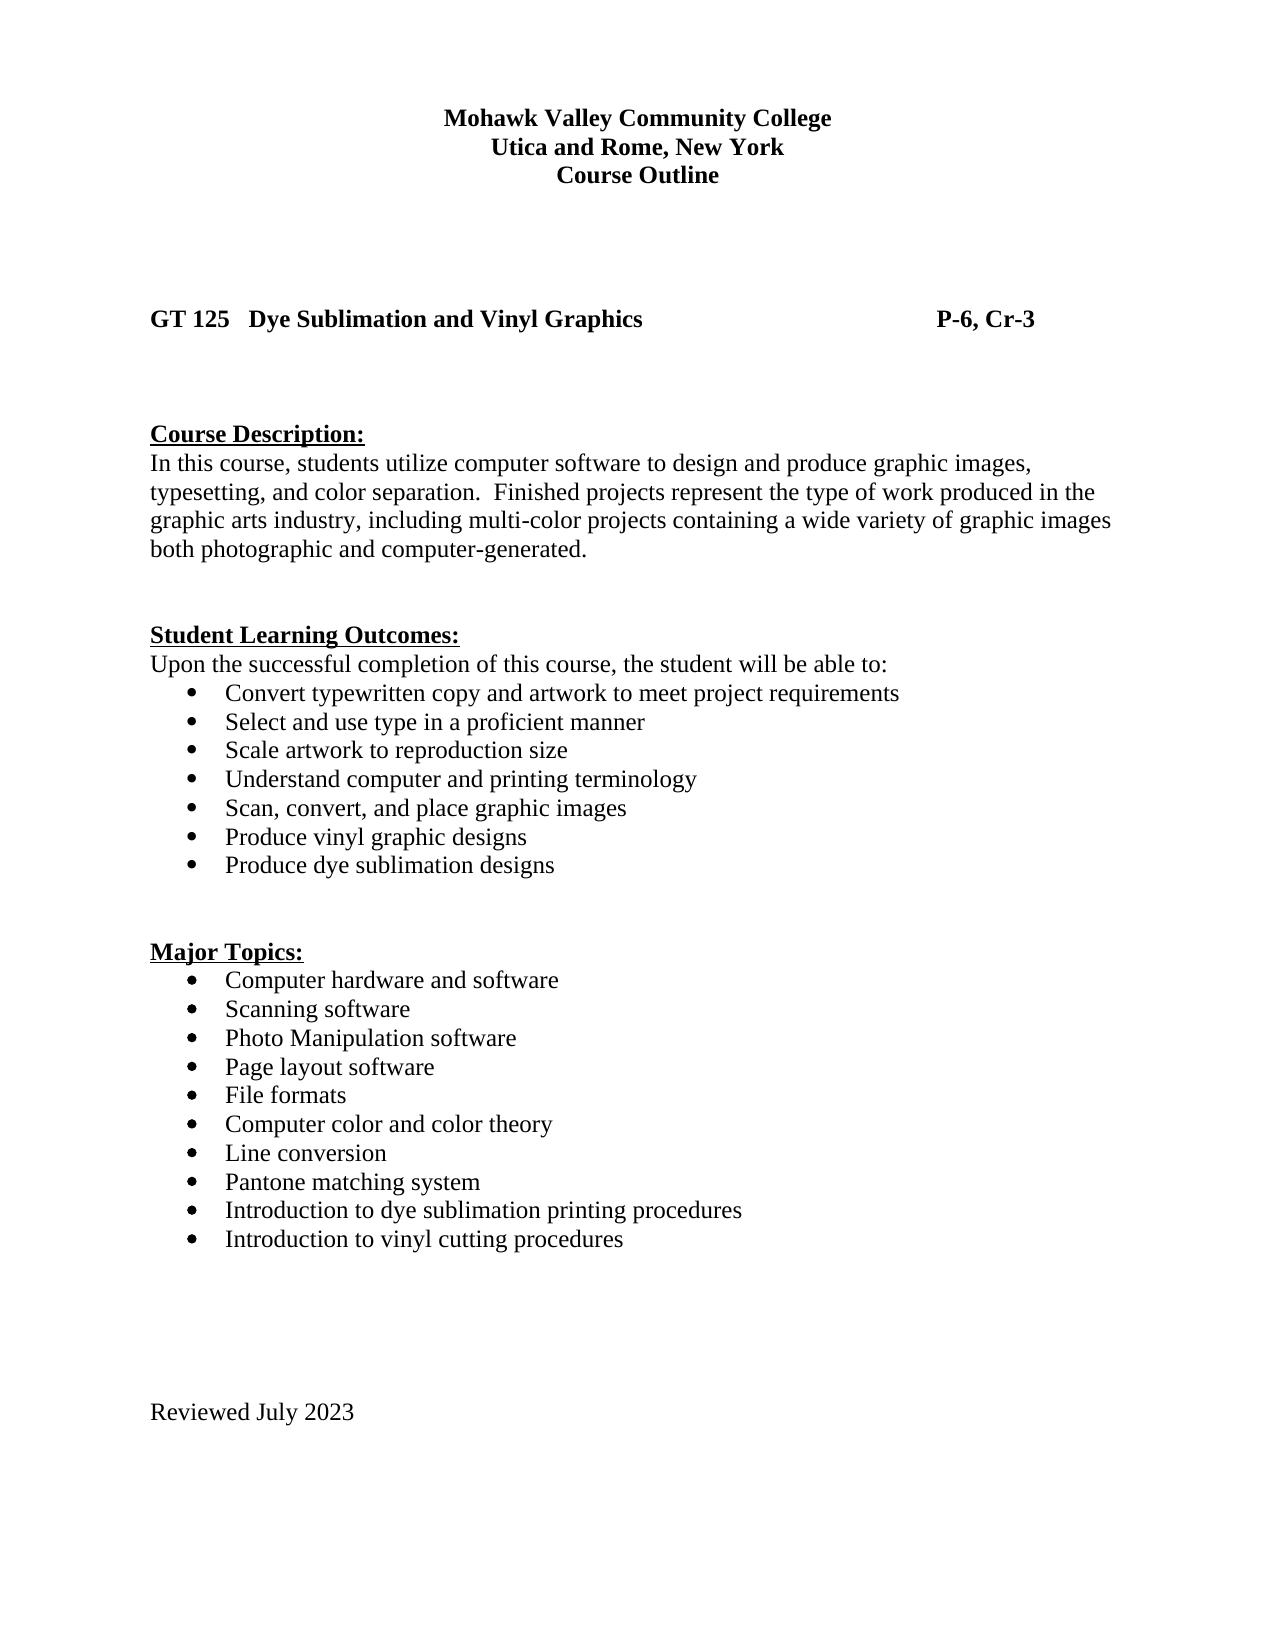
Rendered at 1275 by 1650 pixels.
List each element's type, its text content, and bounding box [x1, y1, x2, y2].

text Major Topics: [150, 937, 1125, 966]
list Computer color and color theory [187, 1109, 1125, 1138]
list Select and use type in a proficient manner [187, 707, 1125, 736]
text Mohawk Valley Community College [150, 103, 1125, 132]
list Photo Manipulation software [187, 1023, 1125, 1052]
list Introduction to dye sublimation printing procedures [187, 1196, 1125, 1224]
list Computer hardware and software [187, 966, 1125, 994]
list Scan, convert, and place graphic images [187, 793, 1125, 822]
text Utica and Rome, New York [150, 132, 1125, 161]
list Produce vinyl graphic designs [187, 822, 1125, 851]
text In this course, students utilize computer software to design and produce graphic images, typesetting, and color separation. Finished projects represent the type of work produced in the graphic arts industry, including multi-color projects containing a wide variety of graphic images both photographic and computer-generated. [150, 448, 1125, 563]
list Produce dye sublimation designs [187, 851, 1125, 879]
list Introduction to vinyl cutting procedures [187, 1224, 1125, 1253]
list Pantone matching system [187, 1167, 1125, 1196]
list Convert typewritten copy and artwork to meet project requirements [187, 678, 1125, 707]
list Scanning software [187, 994, 1125, 1023]
text Reviewed July 2023 [150, 1397, 1125, 1426]
list File formats [187, 1081, 1125, 1109]
text GT 125 Dye Sublimation and Vinyl Graphics P-6, Cr-3 [150, 304, 1125, 333]
text Course Description: [150, 419, 1125, 448]
list Scale artwork to reproduction size [187, 736, 1125, 764]
list Line conversion [187, 1138, 1125, 1167]
text Course Outline [150, 161, 1125, 189]
text Student Learning Outcomes: [150, 621, 1125, 649]
list Understand computer and printing terminology [187, 764, 1125, 793]
list Page layout software [187, 1052, 1125, 1081]
text Upon the successful completion of this course, the student will be able to: [150, 649, 1125, 678]
